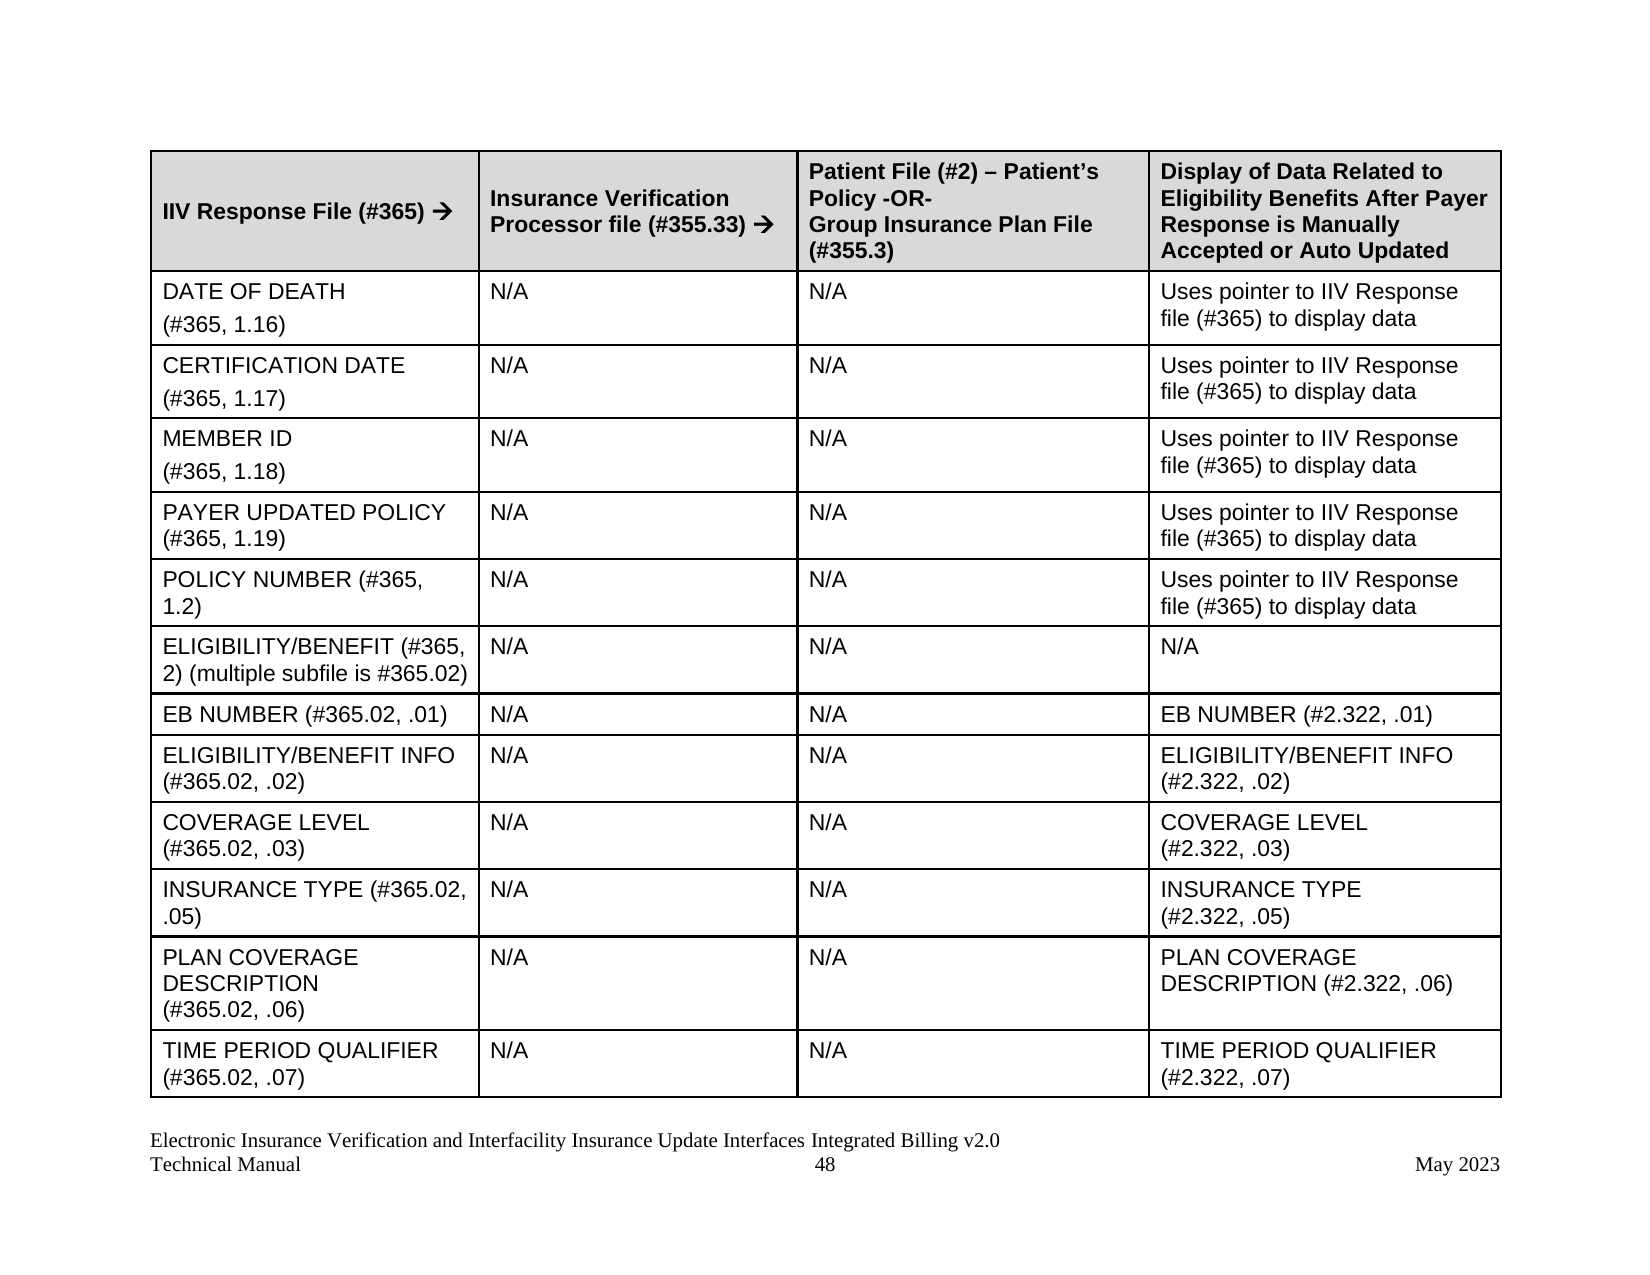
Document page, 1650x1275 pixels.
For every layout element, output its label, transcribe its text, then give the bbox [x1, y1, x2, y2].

table_cell N/A [799, 346, 1148, 417]
table_cell N/A [799, 419, 1148, 491]
table_cell POLICY NUMBER (#365, 1.2) [152, 560, 478, 625]
table_cell N/A [799, 803, 1148, 868]
table_cell EB NUMBER (#2.322, .01) [1150, 695, 1500, 733]
table_cell PLAN COVERAGE DESCRIPTION (#2.322, .06) [1150, 938, 1500, 1029]
table_cell N/A [480, 627, 796, 692]
table_cell Uses pointer to IIV Response file (#365) to display data [1150, 560, 1500, 625]
table_cell INSURANCE TYPE (#2.322, .05) [1150, 870, 1500, 935]
table_cell ELIGIBILITY/BENEFIT (#365, 2) (multiple subfile is #365.02) [152, 627, 478, 692]
table_cell EB NUMBER (#365.02, .01) [152, 695, 478, 733]
table_cell TIME PERIOD QUALIFIER (#365.02, .07) [152, 1031, 478, 1096]
table_cell Uses pointer to IIV Response file (#365) to display data [1150, 419, 1500, 491]
table_cell ELIGIBILITY/BENEFIT INFO (#2.322, .02) [1150, 736, 1500, 801]
table_cell INSURANCE TYPE (#365.02, .05) [152, 870, 478, 935]
table_cell N/A [480, 938, 796, 1029]
table_cell PLAN COVERAGE DESCRIPTION (#365.02, .06) [152, 938, 478, 1029]
table_header Insurance Verification Processor file (#355.33) [480, 152, 796, 270]
table_header Display of Data Related to Eligibility Benefits After Payer Response is Manually Accepted or Auto Updated [1150, 152, 1500, 270]
table_cell N/A [799, 1031, 1148, 1096]
table_cell N/A [799, 272, 1148, 343]
table_cell N/A [799, 493, 1148, 558]
table_header IIV Response File (#365) [152, 152, 478, 270]
table_cell N/A [799, 627, 1148, 692]
table_cell TIME PERIOD QUALIFIER (#2.322, .07) [1150, 1031, 1500, 1096]
table_cell N/A [480, 803, 796, 868]
table_cell Uses pointer to IIV Response file (#365) to display data [1150, 346, 1500, 417]
table_cell N/A [480, 419, 796, 491]
table_cell PAYER UPDATED POLICY (#365, 1.19) [152, 493, 478, 558]
table_cell N/A [480, 346, 796, 417]
table_cell COVERAGE LEVEL (#2.322, .03) [1150, 803, 1500, 868]
table_cell N/A [480, 695, 796, 733]
table_cell N/A [480, 1031, 796, 1096]
table_cell N/A [1150, 627, 1500, 692]
table_cell N/A [480, 736, 796, 801]
table_cell N/A [480, 560, 796, 625]
table_cell Uses pointer to IIV Response file (#365) to display data [1150, 493, 1500, 558]
table_cell COVERAGE LEVEL (#365.02, .03) [152, 803, 478, 868]
table_cell N/A [799, 938, 1148, 1029]
table_cell MEMBER ID (#365, 1.18) [152, 419, 478, 491]
table_cell Uses pointer to IIV Response file (#365) to display data [1150, 272, 1500, 343]
table_cell N/A [799, 695, 1148, 733]
table_cell N/A [480, 493, 796, 558]
table_header Patient File (#2) – Patient’s Policy -OR- Group Insurance Plan File (#355.3) [799, 152, 1148, 270]
table_cell CERTIFICATION DATE (#365, 1.17) [152, 346, 478, 417]
table_cell N/A [480, 272, 796, 343]
table_cell N/A [480, 870, 796, 935]
table_cell N/A [799, 736, 1148, 801]
table_cell N/A [799, 870, 1148, 935]
table_cell ELIGIBILITY/BENEFIT INFO (#365.02, .02) [152, 736, 478, 801]
table_cell N/A [799, 560, 1148, 625]
table_cell DATE OF DEATH (#365, 1.16) [152, 272, 478, 343]
